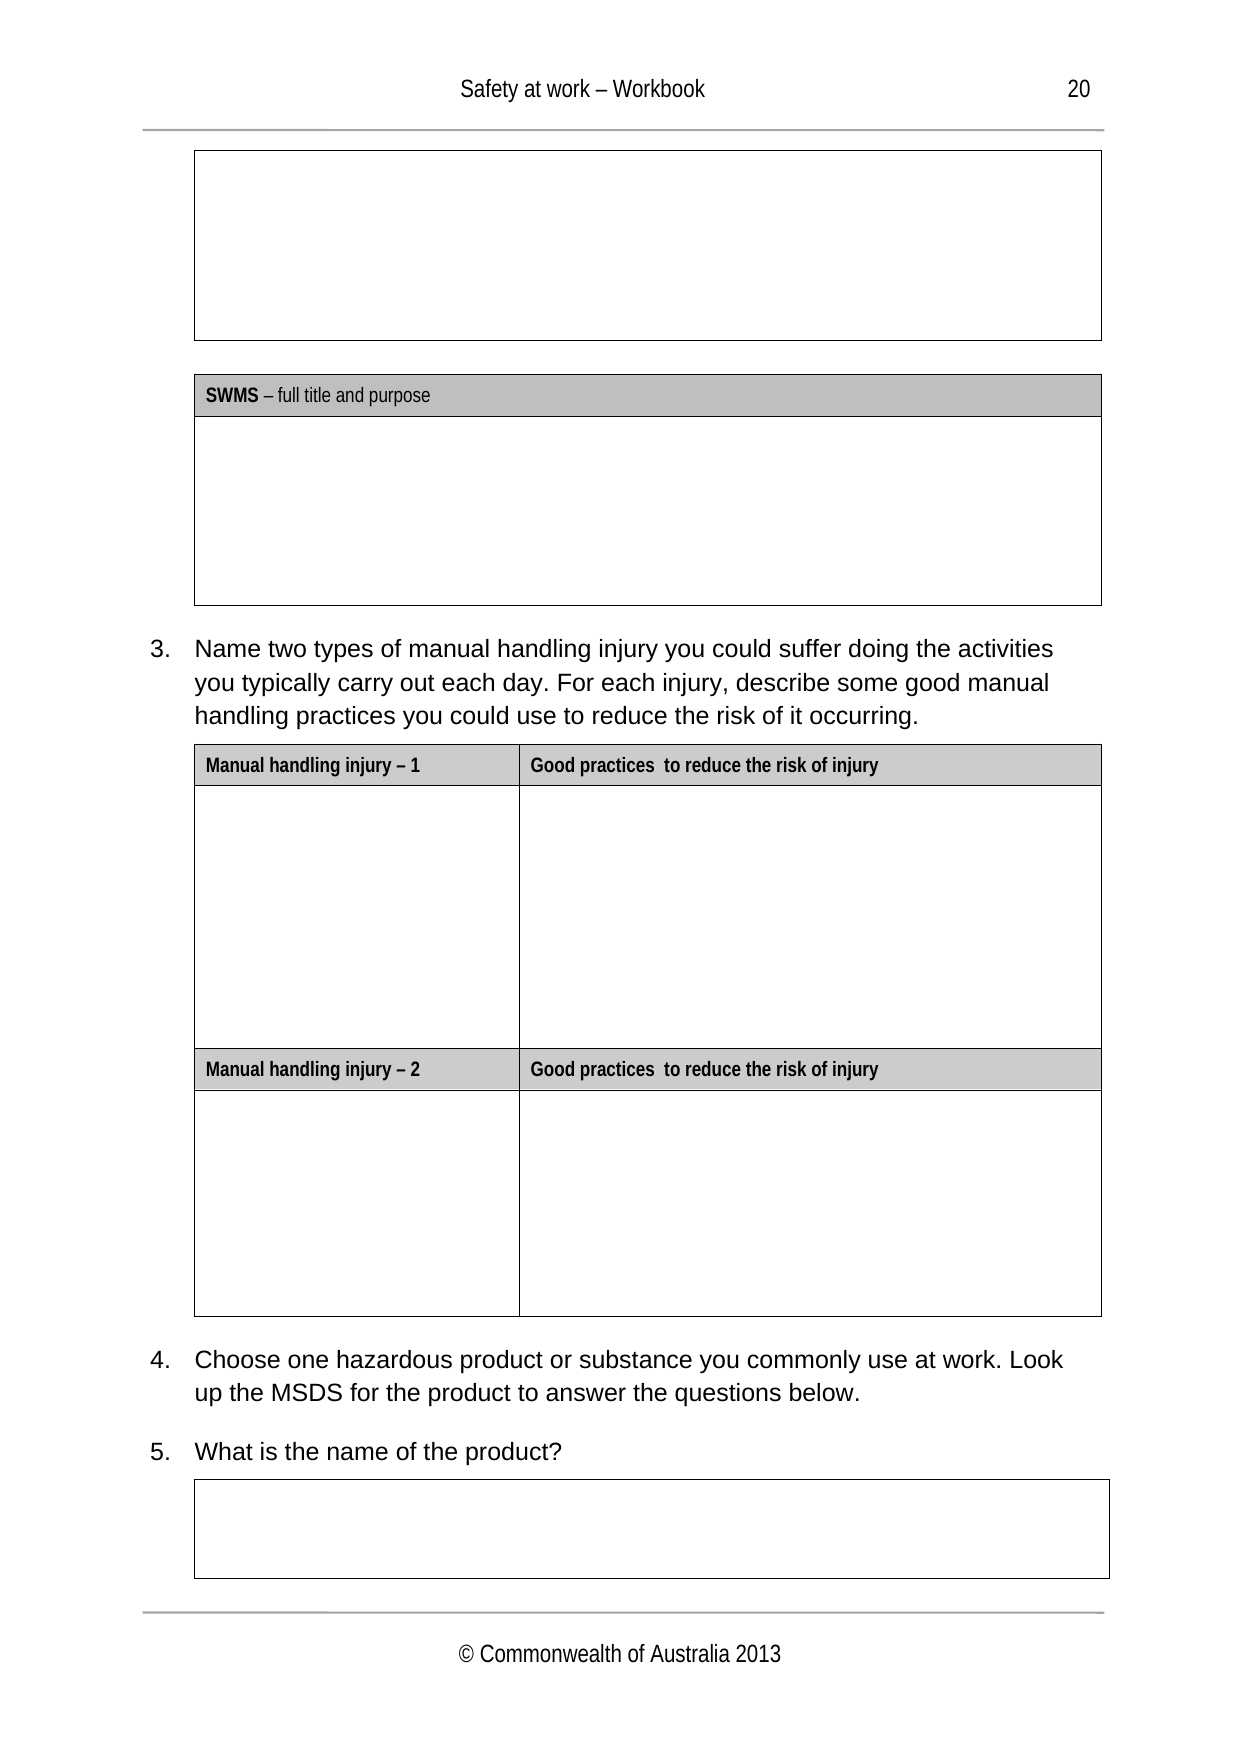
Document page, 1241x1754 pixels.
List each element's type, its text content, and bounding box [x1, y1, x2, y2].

table_cell [195, 151, 1101, 339]
table_cell Manual handling injury – 2 [195, 1049, 519, 1089]
table_cell Good practices to reduce the risk of injury [520, 1049, 1101, 1089]
table_cell [195, 1091, 519, 1316]
table_header [195, 1480, 1109, 1578]
table_cell [195, 786, 519, 1048]
list What is the name of the product? [150, 1433, 1090, 1467]
table_header SWMS – full title and purpose [195, 375, 1101, 416]
table_cell [195, 417, 1101, 605]
list Name two types of manual handling injury you could suffer doing the activities you typically carry out each day. For each injury, describe some good manual handling practices you could use to reduce the risk of it occurring. [150, 631, 1090, 731]
table_cell [520, 1091, 1101, 1316]
table_header Manual handling injury – 1 [195, 745, 519, 785]
table_header Good practices to reduce the risk of injury [520, 745, 1101, 785]
table_cell [520, 786, 1101, 1048]
list Choose one hazardous product or substance you commonly use at work. Look up the MSDS for the product to answer the questions below. [150, 1342, 1090, 1408]
